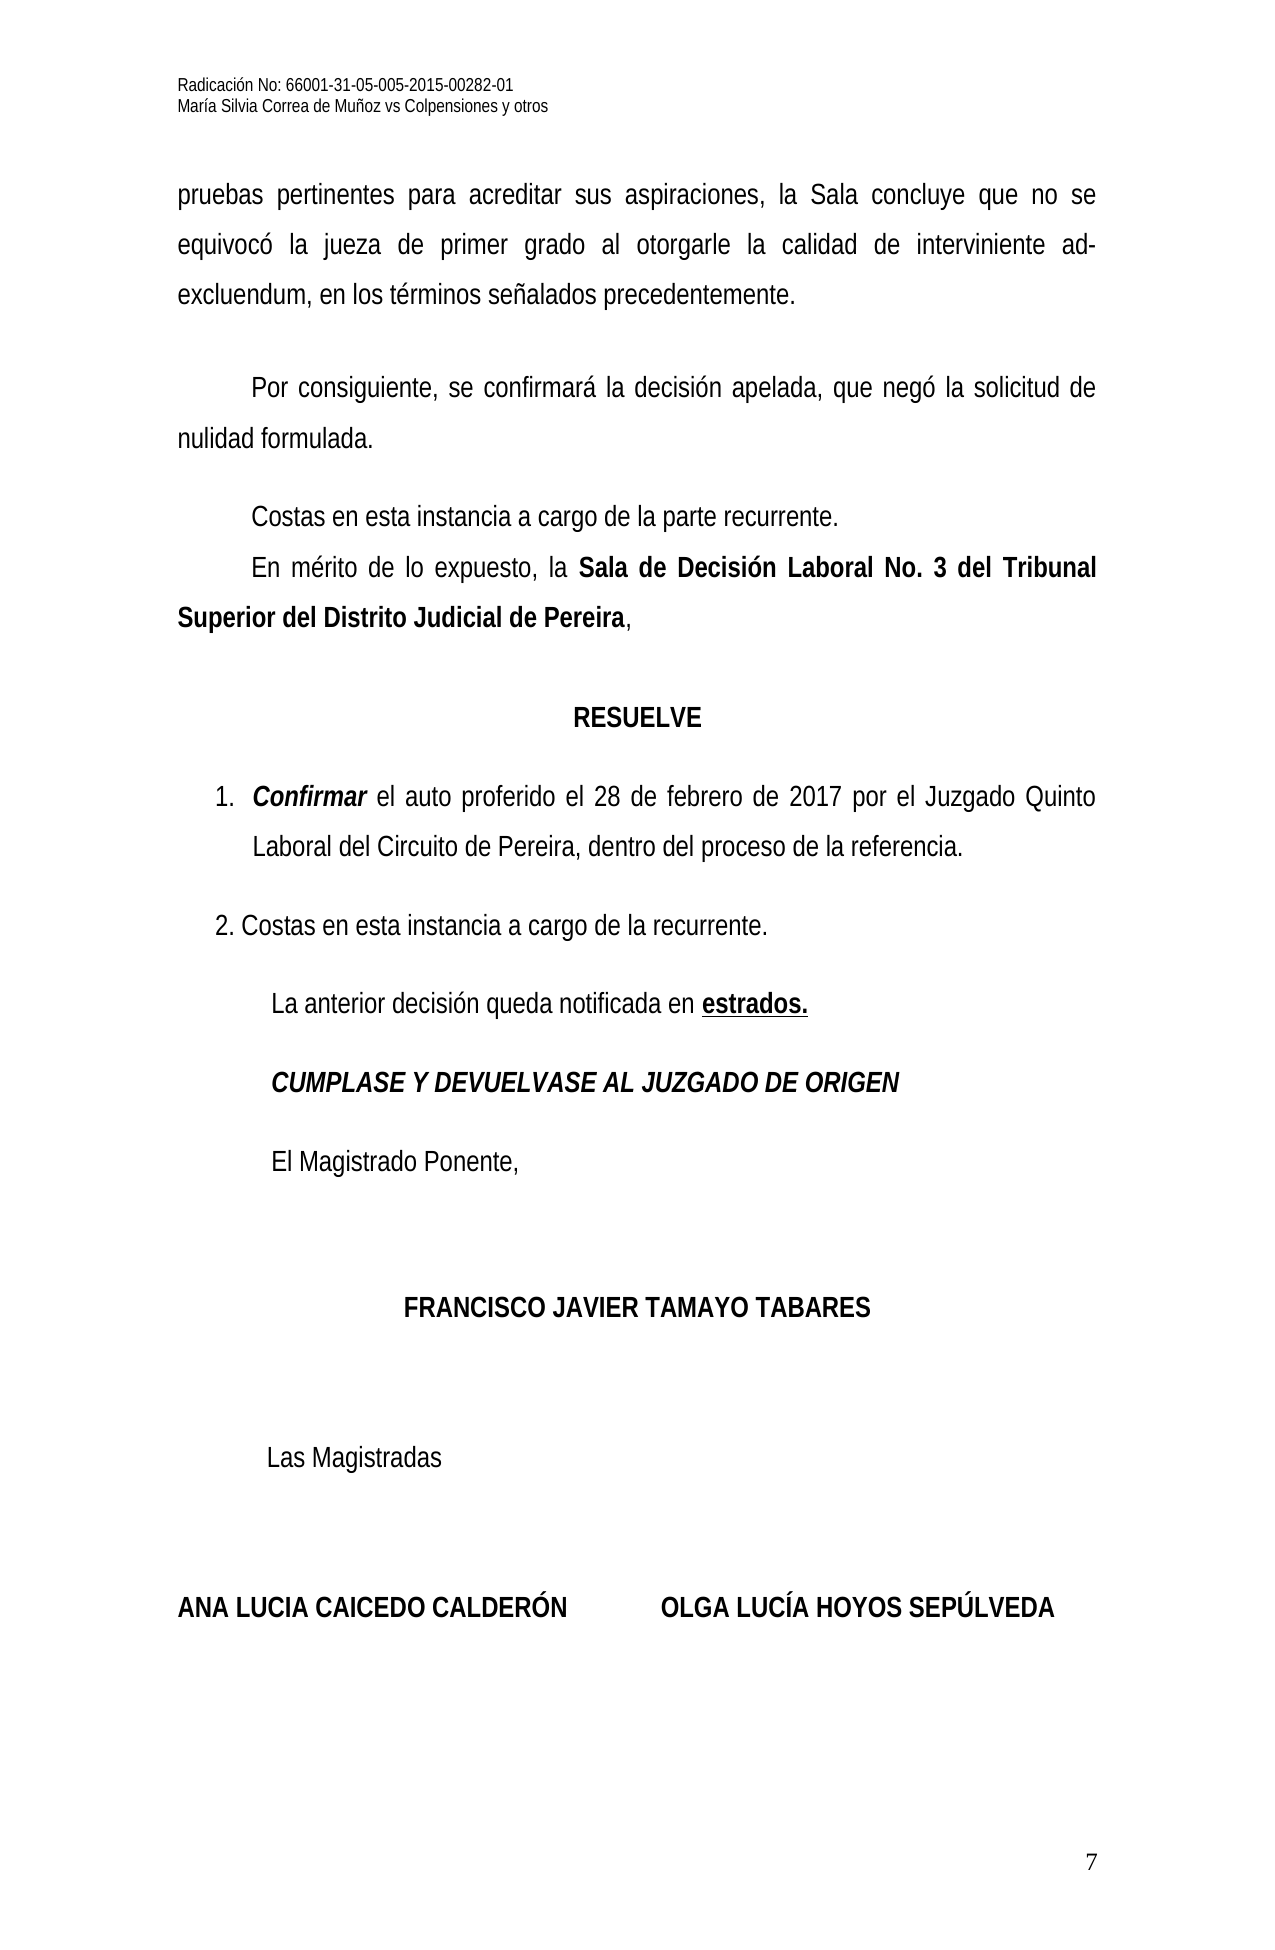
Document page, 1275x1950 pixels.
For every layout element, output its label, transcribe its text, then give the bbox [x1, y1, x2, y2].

text La anterior decisión queda notificada en estrados. [177, 987, 1098, 1020]
text ANA LUCIA CAICEDO CALDERÓN OLGA LUCÍA HOYOS SEPÚLVEDA [177, 1591, 1098, 1624]
text Costas en esta instancia a cargo de la parte recurrente. [177, 499, 1098, 533]
text Por consiguiente, se confirmará la decisión apelada, que negó la solicitud de nulidad formulada. [177, 371, 1098, 454]
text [177, 177, 1098, 311]
text El Magistrado Ponente, [177, 1144, 1098, 1178]
list Confirmar el auto proferido el 28 de febrero de 2017 por el Juzgado Quinto Laboral del Circuito de Pereira, dentro del proceso de la referencia. [215, 779, 1098, 862]
text Las Magistradas [177, 1440, 1098, 1474]
text CUMPLASE Y DEVUELVASE AL JUZGADO DE ORIGEN [177, 1066, 1098, 1099]
text 2. Costas en esta instancia a cargo de la recurrente. [177, 908, 1098, 941]
text FRANCISCO JAVIER TAMAYO TABARES [177, 1290, 1098, 1323]
text RESUELVE [177, 700, 1098, 733]
text En mérito de lo expuesto, la Sala de Decisión Laboral No. 3 del Tribunal Superior del Distrito Judicial de Pereira, [177, 550, 1098, 633]
